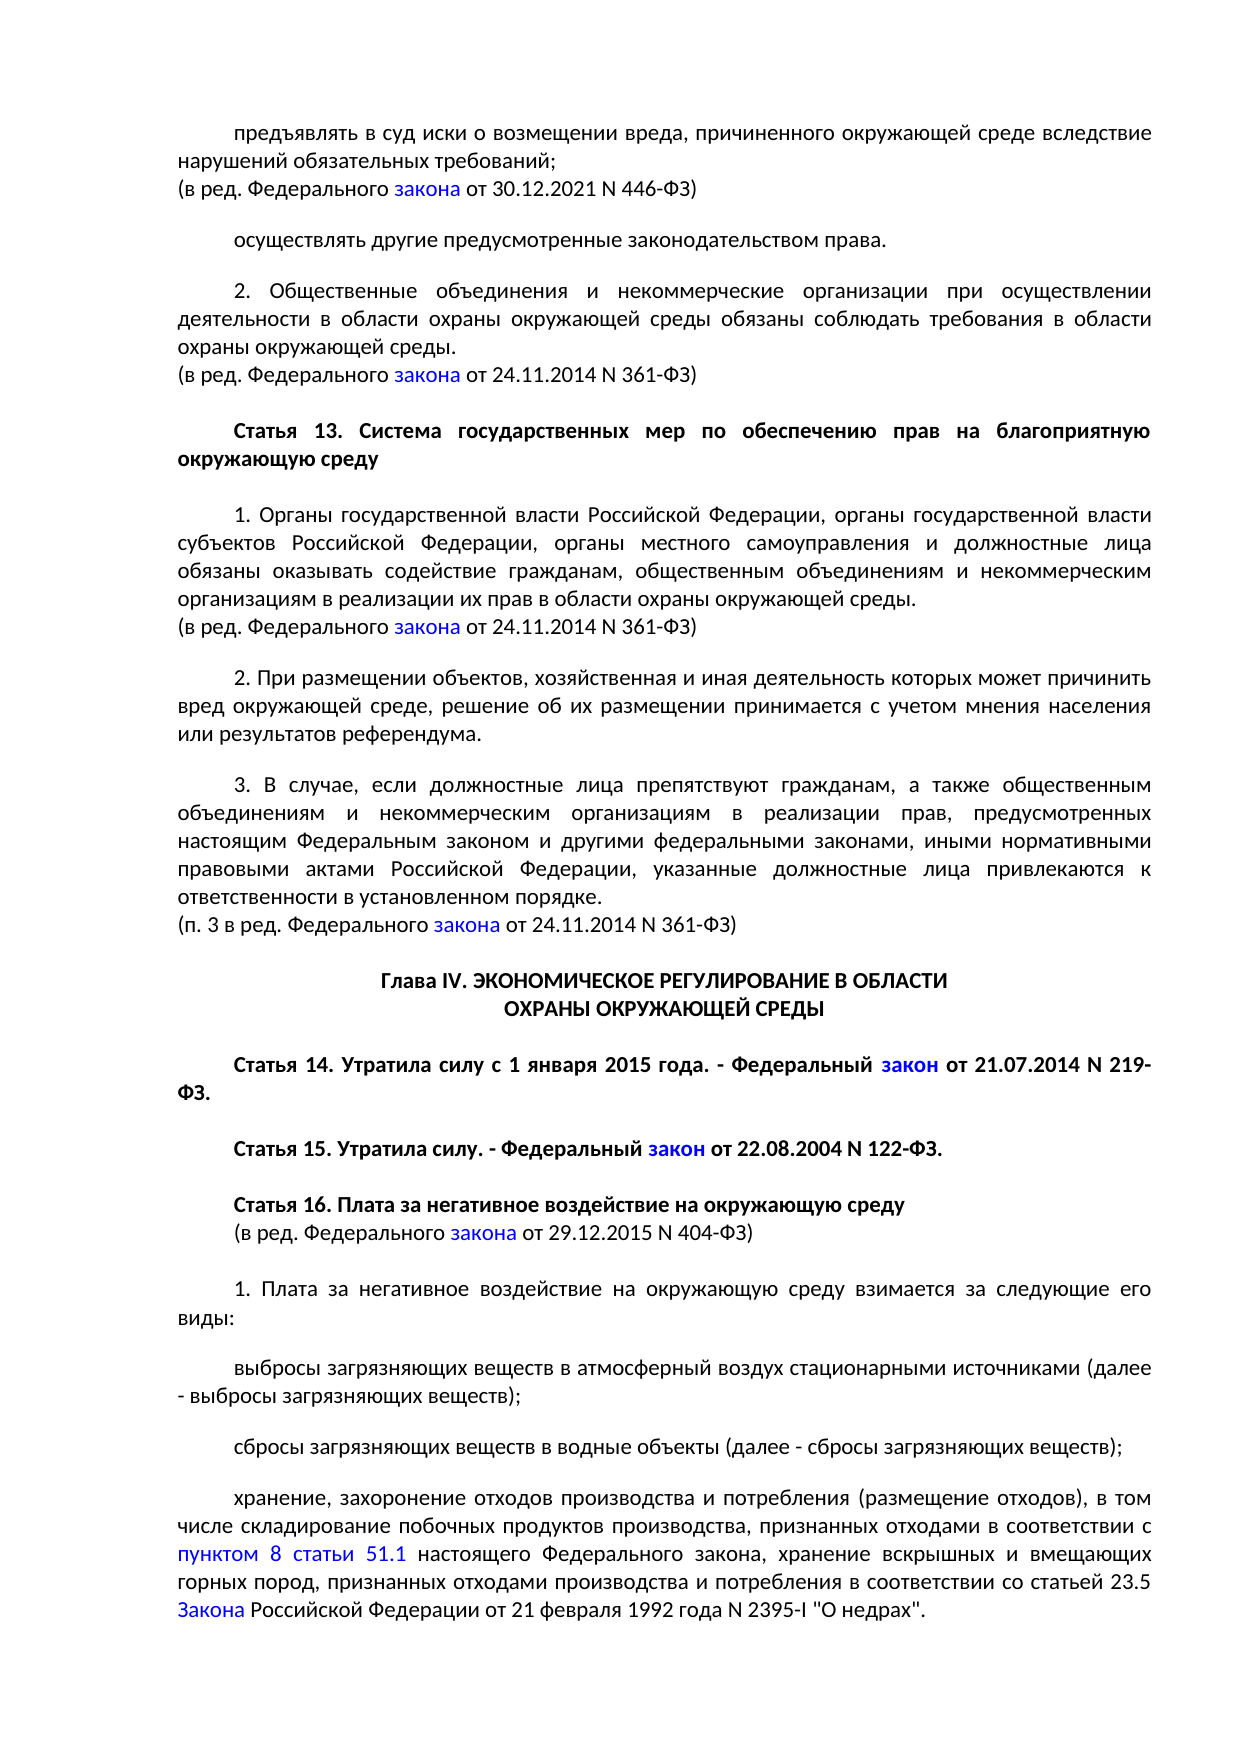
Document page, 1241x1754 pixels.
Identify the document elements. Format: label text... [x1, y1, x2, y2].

title Статья 14. Утратила силу с 1 января 2015 года. - Федеральный закон от 21.07.2014 N 219-ФЗ. [177, 1050, 1152, 1106]
text предъявлять в суд иски о возмещении вреда, причиненного окружающей среде вследствие нарушений обязательных требований; [177, 118, 1152, 174]
title Статья 15. Утратила силу. - Федеральный закон от 22.08.2004 N 122-ФЗ. [177, 1134, 1152, 1162]
text выбросы загрязняющих веществ в атмосферный воздух стационарными источниками (далее - выбросы загрязняющих веществ); [177, 1353, 1152, 1409]
text осуществлять другие предусмотренные законодательством права. [177, 225, 1152, 253]
title Глава IV. ЭКОНОМИЧЕСКОЕ РЕГУЛИРОВАНИЕ В ОБЛАСТИ [177, 966, 1152, 994]
text (п. 3 в ред. Федерального закона от 24.11.2014 N 361-ФЗ) [177, 910, 1152, 938]
text 3. В случае, если должностные лица препятствуют гражданам, а также общественным объединениям и некоммерческим организациям в реализации прав, предусмотренных настоящим Федеральным законом и другими федеральными законами, иными нормативными правовыми актами Российской Федерации, указанные должностные лица привлекаются к ответственности в установленном порядке. [177, 770, 1152, 910]
text (в ред. Федерального закона от 24.11.2014 N 361-ФЗ) [177, 360, 1152, 388]
title Статья 16. Плата за негативное воздействие на окружающую среду [177, 1191, 1152, 1218]
text 2. При размещении объектов, хозяйственная и иная деятельность которых может причинить вред окружающей среде, решение об их размещении принимается с учетом мнения населения или результатов референдума. [177, 663, 1152, 747]
text (в ред. Федерального закона от 30.12.2021 N 446-ФЗ) [177, 174, 1152, 202]
text 1. Плата за негативное воздействие на окружающую среду взимается за следующие его виды: [177, 1274, 1152, 1331]
text (в ред. Федерального закона от 29.12.2015 N 404-ФЗ) [177, 1218, 1152, 1247]
text сбросы загрязняющих веществ в водные объекты (далее - сбросы загрязняющих веществ); [177, 1432, 1152, 1461]
title Статья 13. Система государственных мер по обеспечению прав на благоприятную окружающую среду [177, 416, 1152, 472]
text хранение, захоронение отходов производства и потребления (размещение отходов), в том числе складирование побочных продуктов производства, признанных отходами в соответствии с пунктом 8 статьи 51.1 настоящего Федерального закона, хранение вскрышных и вмещающих горных пород, признанных отходами производства и потребления в соответствии со статьей 23.5 Закона Российской Федерации от 21 февраля 1992 года N 2395-I "О недрах". [177, 1483, 1152, 1623]
text 1. Органы государственной власти Российской Федерации, органы государственной власти субъектов Российской Федерации, органы местного самоуправления и должностные лица обязаны оказывать содействие гражданам, общественным объединениям и некоммерческим организациям в реализации их прав в области охраны окружающей среды. [177, 500, 1152, 612]
text 2. Общественные объединения и некоммерческие организации при осуществлении деятельности в области охраны окружающей среды обязаны соблюдать требования в области охраны окружающей среды. [177, 276, 1152, 360]
text (в ред. Федерального закона от 24.11.2014 N 361-ФЗ) [177, 612, 1152, 640]
title ОХРАНЫ ОКРУЖАЮЩЕЙ СРЕДЫ [177, 994, 1152, 1022]
